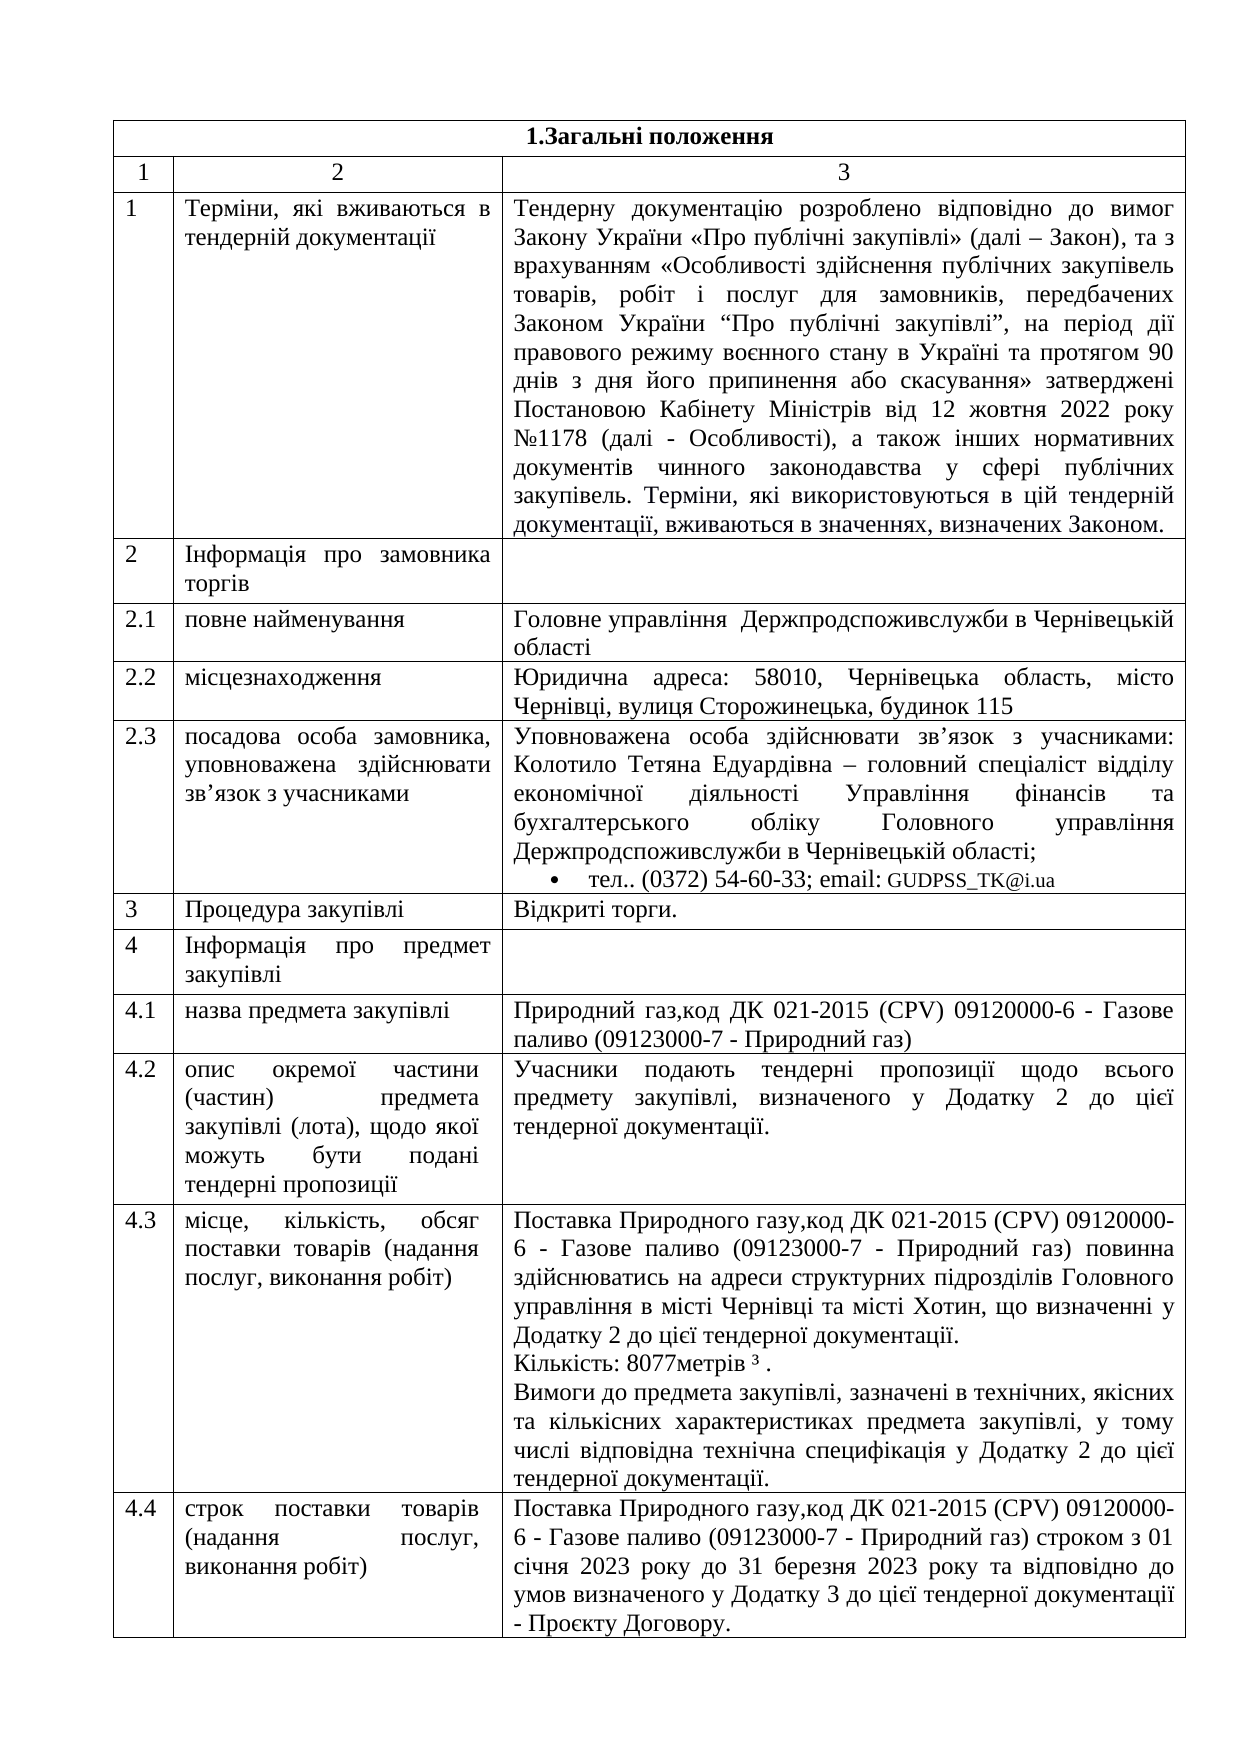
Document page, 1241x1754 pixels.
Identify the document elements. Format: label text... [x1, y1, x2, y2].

table_cell 4 [114, 930, 173, 994]
table_cell Учасники подають тендерні пропозиції щодо всього предмету закупівлі, визначеного у Додатку 2 до цієї тендерної документації. [503, 1054, 1185, 1204]
table_cell 1 [114, 193, 173, 538]
table_cell назва предмета закупівлі [174, 995, 502, 1053]
table_cell 4.3 [114, 1205, 173, 1492]
table_cell опис окремої частини (частин) предмета закупівлі (лота), щодо якої можуть бути подані тендерні пропозиції [174, 1054, 502, 1204]
table_cell посадова особа замовника, уповноважена здійснювати зв’язок з учасниками [174, 721, 502, 893]
table_cell Інформація про предмет закупівлі [174, 930, 502, 994]
table_cell місце, кількість, обсяг поставки товарів (надання послуг, виконання робіт) [174, 1205, 502, 1492]
table_cell Поставка Природного газу,код ДК 021-2015 (CPV) 09120000-6 - Газове паливо (09123000-7 - Природний газ) строком з 01 січня 2023 року до 31 березня 2023 року та відповідно до умов визначеного у Додатку 3 до цієї тендерної документації - Проєкту Договору. [503, 1493, 1185, 1637]
table_cell Головне управління Держпродспоживслужби в Чернівецькій області [503, 604, 1185, 661]
table_cell 2 [114, 539, 173, 603]
table_cell місцезнаходження [174, 662, 502, 720]
table_cell 3 [503, 157, 1185, 192]
table_cell Поставка Природного газу,код ДК 021-2015 (CPV) 09120000-6 - Газове паливо (09123000-7 - Природний газ) повинна здійснюватись на адреси структурних підрозділів Головного управління в місті Чернівці та місті Хотин, що визначенні у Додатку 2 до цієї тендерної документації. Кількість: 8077метрів ³ . Вимоги до предмета закупівлі, зазначені в технічних, якісних та кількісних характеристиках предмета закупівлі, у тому числі відповідна технічна специфікація у Додатку 2 до цієї тендерної документації. [503, 1205, 1185, 1492]
table_cell 2.3 [114, 721, 173, 893]
table_cell 4.2 [114, 1054, 173, 1204]
table_cell 4.1 [114, 995, 173, 1053]
table_cell [503, 930, 1185, 994]
table_cell 2.1 [114, 604, 173, 661]
table_cell 3 [114, 894, 173, 929]
table_cell 4.4 [114, 1493, 173, 1637]
table_cell Уповноважена особа здійснювати зв’язок з учасниками: Колотило Тетяна Едуардівна – головний спеціаліст відділу економічної діяльності Управління фінансів та бухгалтерського обліку Головного управління Держпродспоживслужби в Чернівецькій області; тел.. (0372) 54-60-33; email: GUDPSS_TK@i.ua [503, 721, 1185, 893]
table_cell Відкриті торги. [503, 894, 1185, 929]
table_cell Процедура закупівлі [174, 894, 502, 929]
table_cell Тендерну документацію розроблено відповідно до вимог Закону України «Про публічні закупівлі» (далі – Закон), та з врахуванням «Особливості здійснення публічних закупівель товарів, робіт і послуг для замовників, передбачених Законом України “Про публічні закупівлі”, на період дії правового режиму воєнного стану в Україні та протягом 90 днів з дня його припинення або скасування» затверджені Постановою Кабінету Міністрів від 12 жовтня 2022 року №1178 (далі - Особливості), а також інших нормативних документів чинного законодавства у сфері публічних закупівель. Терміни, які використовуються в цій тендерній документації, вживаються в значеннях, визначених Законом. [503, 193, 1185, 538]
table_cell строк поставки товарів (надання послуг, виконання робіт) [174, 1493, 502, 1637]
table_cell повне найменування [174, 604, 502, 661]
table_cell Природний газ,код ДК 021-2015 (CPV) 09120000-6 - Газове паливо (09123000-7 - Природний газ) [503, 995, 1185, 1053]
table_cell Інформація про замовника торгів [174, 539, 502, 603]
table_cell 2 [174, 157, 502, 192]
table_header 1.Загальні положення [114, 121, 1185, 156]
table_cell 2.2 [114, 662, 173, 720]
table_cell [503, 539, 1185, 603]
table_cell Терміни, які вживаються в тендерній документації [174, 193, 502, 538]
table_cell 1 [114, 157, 173, 192]
table_cell Юридична адреса: 58010, Чернівецька область, місто Чернівці, вулиця Сторожинецька, будинок 115 [503, 662, 1185, 720]
